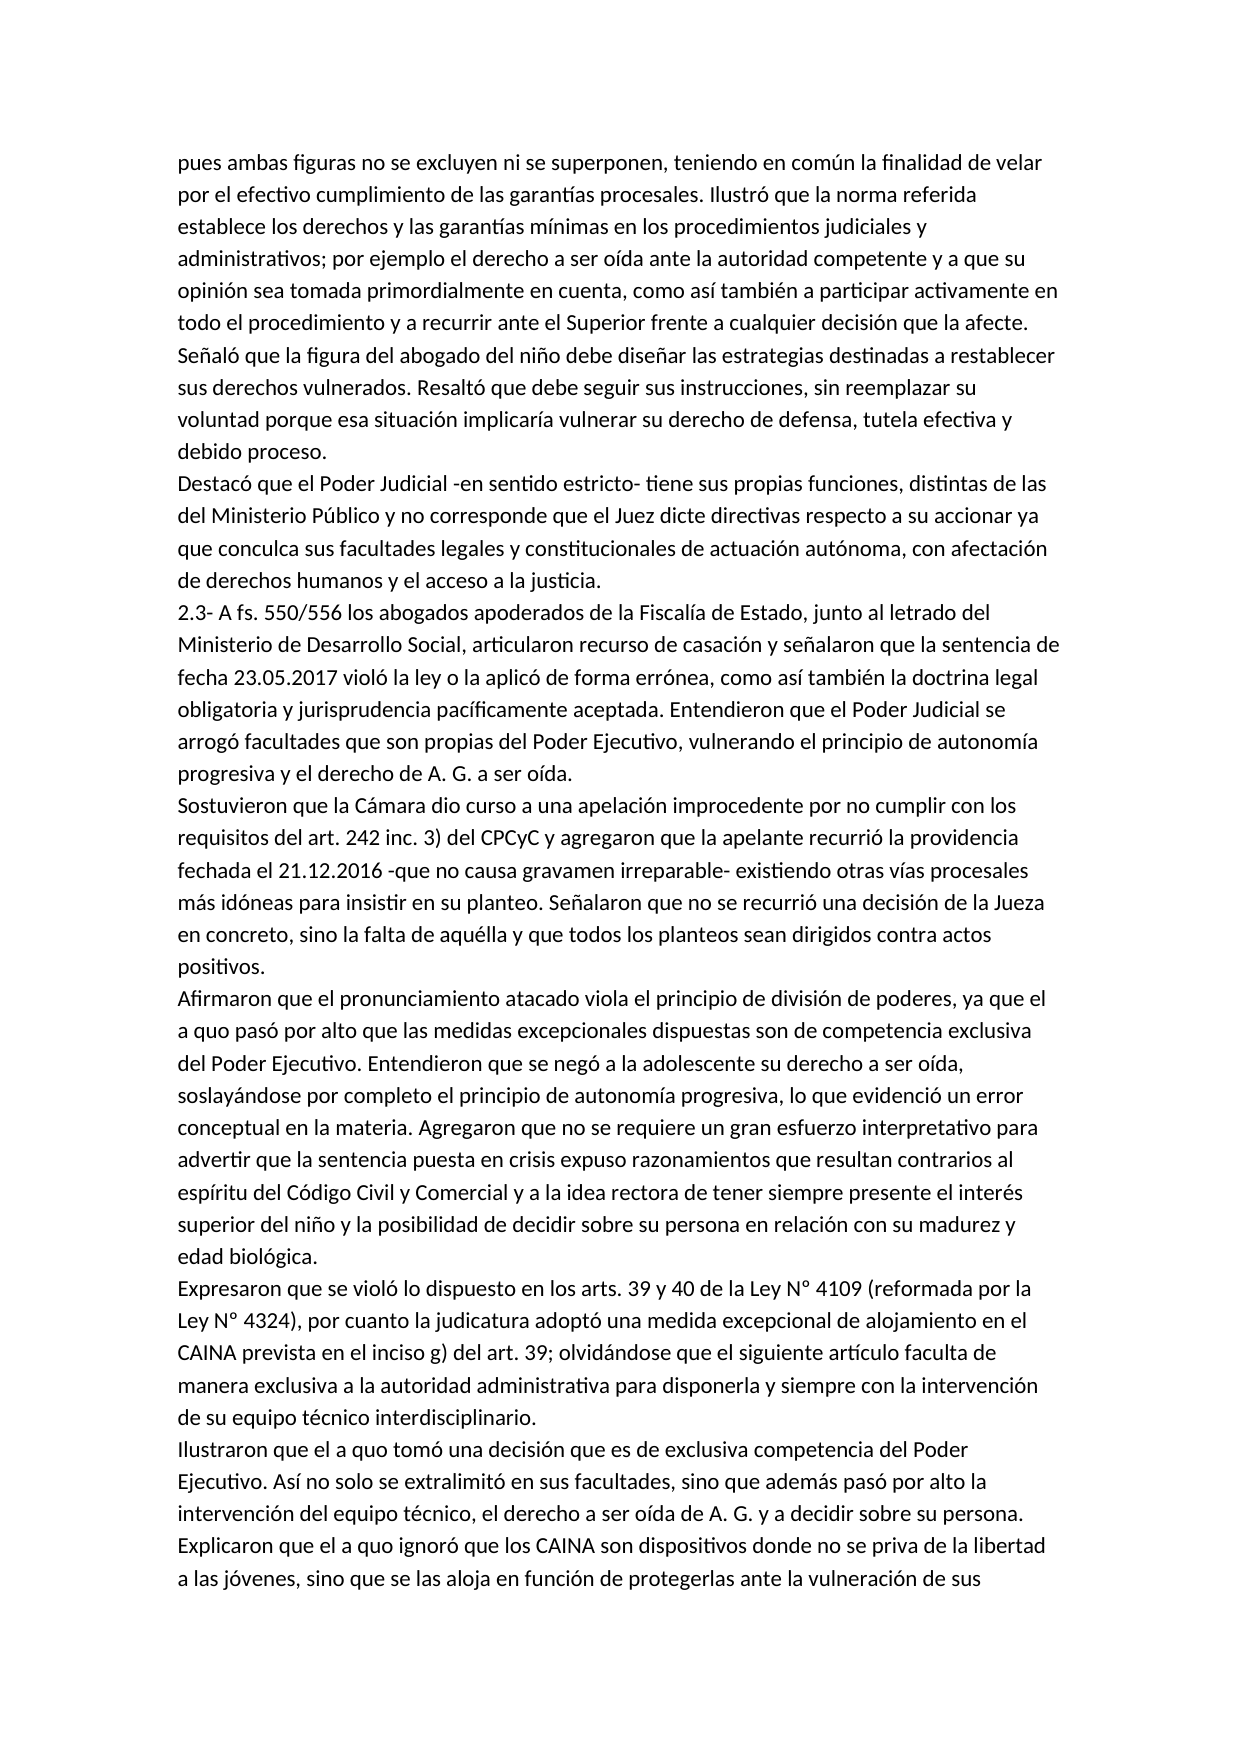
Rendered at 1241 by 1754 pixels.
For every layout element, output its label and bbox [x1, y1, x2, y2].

text [177, 148, 1063, 1592]
